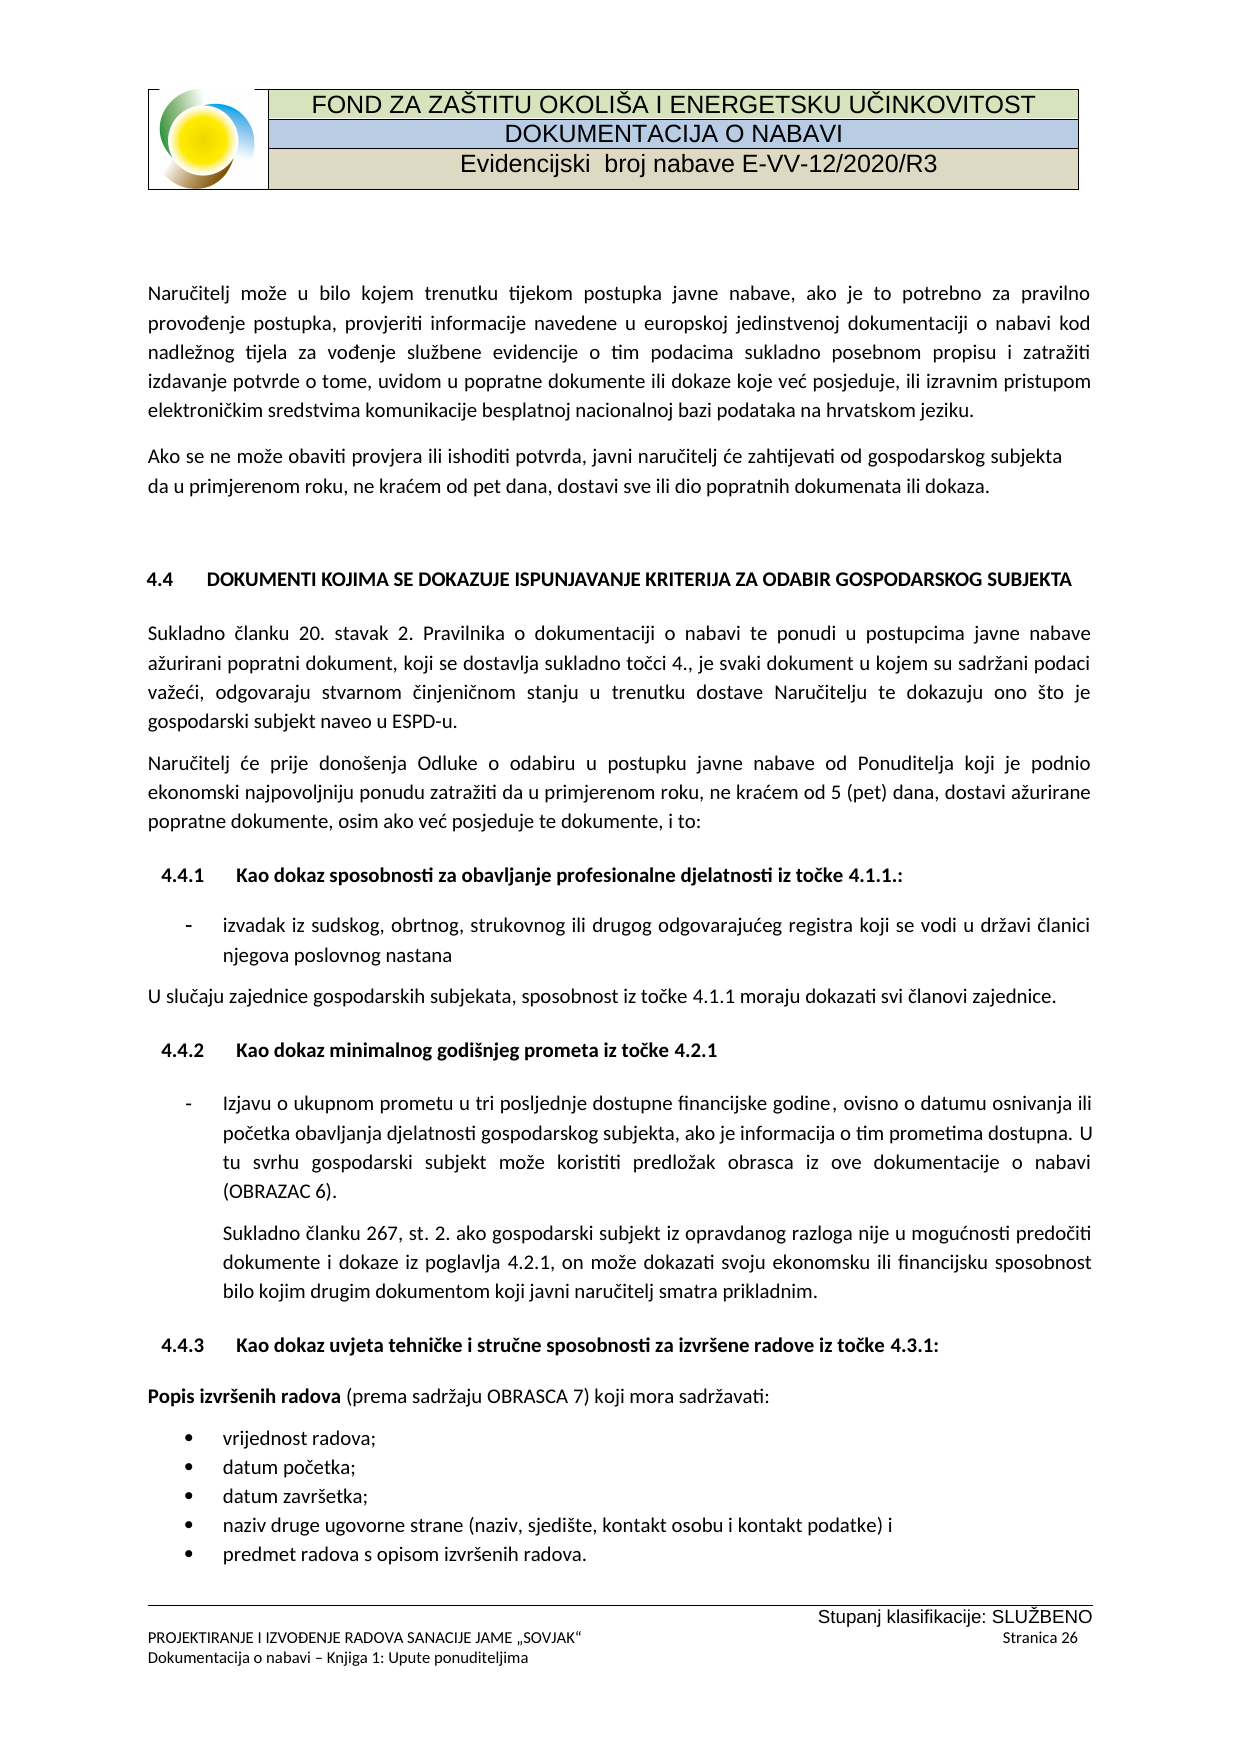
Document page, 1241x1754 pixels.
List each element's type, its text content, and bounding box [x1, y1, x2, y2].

text Popis izvršenih radova (prema sadržaju OBRASCA 7) koji mora sadržavati: [148, 1383, 1093, 1408]
list izvadak iz sudskog, obrtnog, strukovnog ili drugog odgovarajućeg registra koji se vodi u državi članici njegova poslovnog nastana [185, 913, 1093, 967]
text U slučaju zajednice gospodarskih subjekata, sposobnost iz točke 4.1.1 moraju dokazati svi članovi zajednice. [148, 983, 1093, 1009]
picture [159, 89, 255, 189]
text Naručitelj može u bilo kojem trenutku tijekom postupka javne nabave, ako je to potrebno za pravilno provođenje postupka, provjeriti informacije navedene u europskoj jedinstvenoj dokumentaciji o nabavi kod nadležnog tijela za vođenje službene evidencije o tim podacima sukladno posebnom propisu i zatražiti izdavanje potvrde o tome, uvidom u popratne dokumente ili dokaze koje već posjeduje, ili izravnim pristupom elektroničkim sredstvima komunikacije besplatnoj nacionalnoj bazi podataka na hrvatskom jeziku. [148, 281, 1093, 423]
subtitle Kao dokaz minimalnog godišnjeg prometa iz točke 4.2.1 [161, 1038, 1093, 1063]
list Izjavu o ukupnom prometu u tri posljednje dostupne financijske godine, ovisno o datumu osnivanja ili početka obavljanja djelatnosti gospodarskog subjekta, ako je informacija o tim prometima dostupna. U tu svrhu gospodarski subjekt može koristiti predložak obrasca iz ove dokumentacije o nabavi (OBRAZAC 6). [185, 1088, 1093, 1204]
text Ako se ne može obaviti provjera ili ishoditi potvrda, javni naručitelj će zahtijevati od gospodarskog subjekta da u primjerenom roku, ne kraćem od pet dana, dostavi sve ili dio popratnih dokumenata ili dokaza. [148, 439, 1064, 499]
text Sukladno članku 20. stavak 2. Pravilnika o dokumentaciji o nabavi te ponudi u postupcima javne nabave ažurirani popratni dokument, koji se dostavlja sukladno točci 4., je svaki dokument u kojem su sadržani podaci važeći, odgovaraju stvarnom činjeničnom stanju u trenutku dostave Naručitelju te dokazuju ono što je gospodarski subjekt naveo u ESPD-u. [148, 621, 1093, 733]
text Naručitelj će prije donošenja Odluke o odabiru u postupku javne nabave od Ponuditelja koji je podnio ekonomski najpovoljniju ponudu zatražiti da u primjerenom roku, ne kraćem od 5 (pet) dana, dostavi ažurirane popratne dokumente, osim ako već posjeduje te dokumente, i to: [148, 750, 1093, 833]
list Sukladno članku 267, st. 2. ako gospodarski subjekt iz opravdanog razloga nije u mogućnosti predočiti dokumente i dokaze iz poglavlja 4.2.1, on može dokazati svoju ekonomsku ili financijsku sposobnost bilo kojim drugim dokumentom koji javni naručitelj smatra prikladnim. [223, 1220, 1093, 1304]
text naziv druge ugovorne strane (naziv, sjedište, kontakt osobu i kontakt podatke) i [185, 1512, 1093, 1538]
text datum početka; [185, 1454, 1093, 1479]
text predmet radova s opisom izvršenih radova. [185, 1541, 1093, 1567]
subtitle Dokumenti kojima se dokazuje ispunjavanje kriterija za odabir gospodarskog subjekta [146, 566, 1093, 592]
text datum završetka; [185, 1483, 1093, 1508]
text vrijednost radova; [185, 1425, 1093, 1450]
subtitle Kao dokaz sposobnosti za obavljanje profesionalne djelatnosti iz točke 4.1.1.: [161, 862, 1093, 888]
subtitle Kao dokaz uvjeta tehničke i stručne sposobnosti za izvršene radove iz točke 4.3.1: [161, 1333, 1093, 1358]
